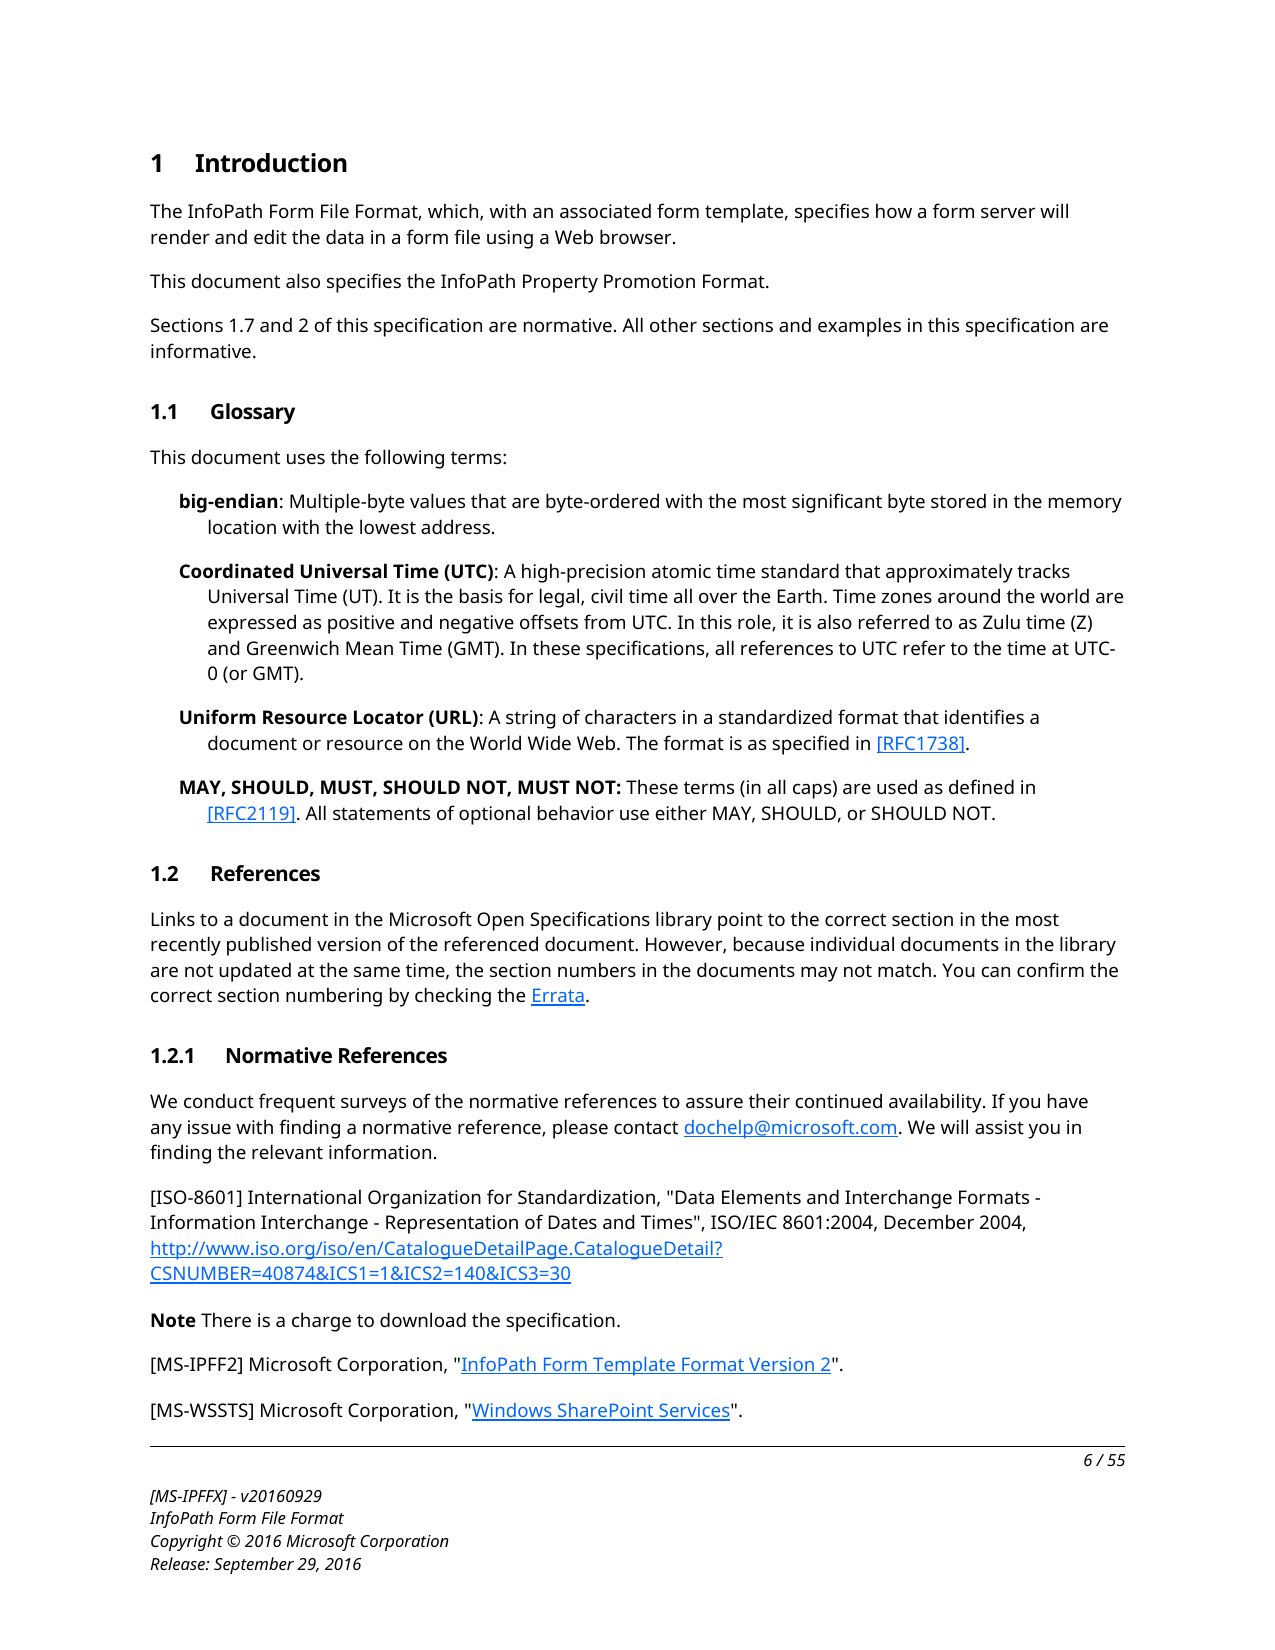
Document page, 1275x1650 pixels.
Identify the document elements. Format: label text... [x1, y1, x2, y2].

text Uniform Resource Locator (URL): A string of characters in a standardized format that identifies a document or resource on the World Wide Web. The format is as specified in [RFC1738]. [178, 705, 1125, 756]
text big-endian: Multiple-byte values that are byte-ordered with the most significant byte stored in the memory location with the lowest address. [178, 488, 1125, 539]
text This document also specifies the InfoPath Property Promotion Format. [150, 268, 1125, 294]
text [MS-WSSTS] Microsoft Corporation, "Windows SharePoint Services". [150, 1397, 1125, 1423]
subtitle Normative References [150, 1041, 1125, 1070]
text Note There is a charge to download the specification. [150, 1307, 1125, 1332]
text We conduct frequent surveys of the normative references to assure their continued availability. If you have any issue with finding a normative reference, please contact dochelp@microsoft.com. We will assist you in finding the relevant information. [150, 1089, 1125, 1165]
text Links to a document in the Microsoft Open Specifications library point to the correct section in the most recently published version of the referenced document. However, because individual documents in the library are not updated at the same time, the section numbers in the documents may not match. You can confirm the correct section numbering by checking the Errata. [150, 906, 1125, 1008]
subtitle Introduction [150, 146, 1125, 180]
text Sections 1.7 and 2 of this specification are normative. All other sections and examples in this specification are informative. [150, 313, 1125, 364]
text [MS-IPFF2] Microsoft Corporation, "InfoPath Form Template Format Version 2". [150, 1351, 1125, 1377]
text The InfoPath Form File Format, which, with an associated form template, specifies how a form server will render and edit the data in a form file using a Web browser. [150, 199, 1125, 250]
text [ISO-8601] International Organization for Standardization, "Data Elements and Interchange Formats - Information Interchange - Representation of Dates and Times", ISO/IEC 8601:2004, December 2004, http://www.iso.org/iso/en/CatalogueDetailPage.CatalogueDetail?CSNUMBER=40874&ICS1=1&ICS2=140&ICS3=30 [150, 1184, 1125, 1286]
text This document uses the following terms: [150, 444, 1125, 470]
text MAY, SHOULD, MUST, SHOULD NOT, MUST NOT: These terms (in all caps) are used as defined in [RFC2119]. All statements of optional behavior use either MAY, SHOULD, or SHOULD NOT. [178, 774, 1125, 826]
subtitle Glossary [150, 397, 1125, 426]
subtitle References [150, 859, 1125, 887]
text Coordinated Universal Time (UTC): A high-precision atomic time standard that approximately tracks Universal Time (UT). It is the basis for legal, civil time all over the Earth. Time zones around the world are expressed as positive and negative offsets from UTC. In this role, it is also referred to as Zulu time (Z) and Greenwich Mean Time (GMT). In these specifications, all references to UTC refer to the time at UTC-0 (or GMT). [178, 558, 1125, 686]
